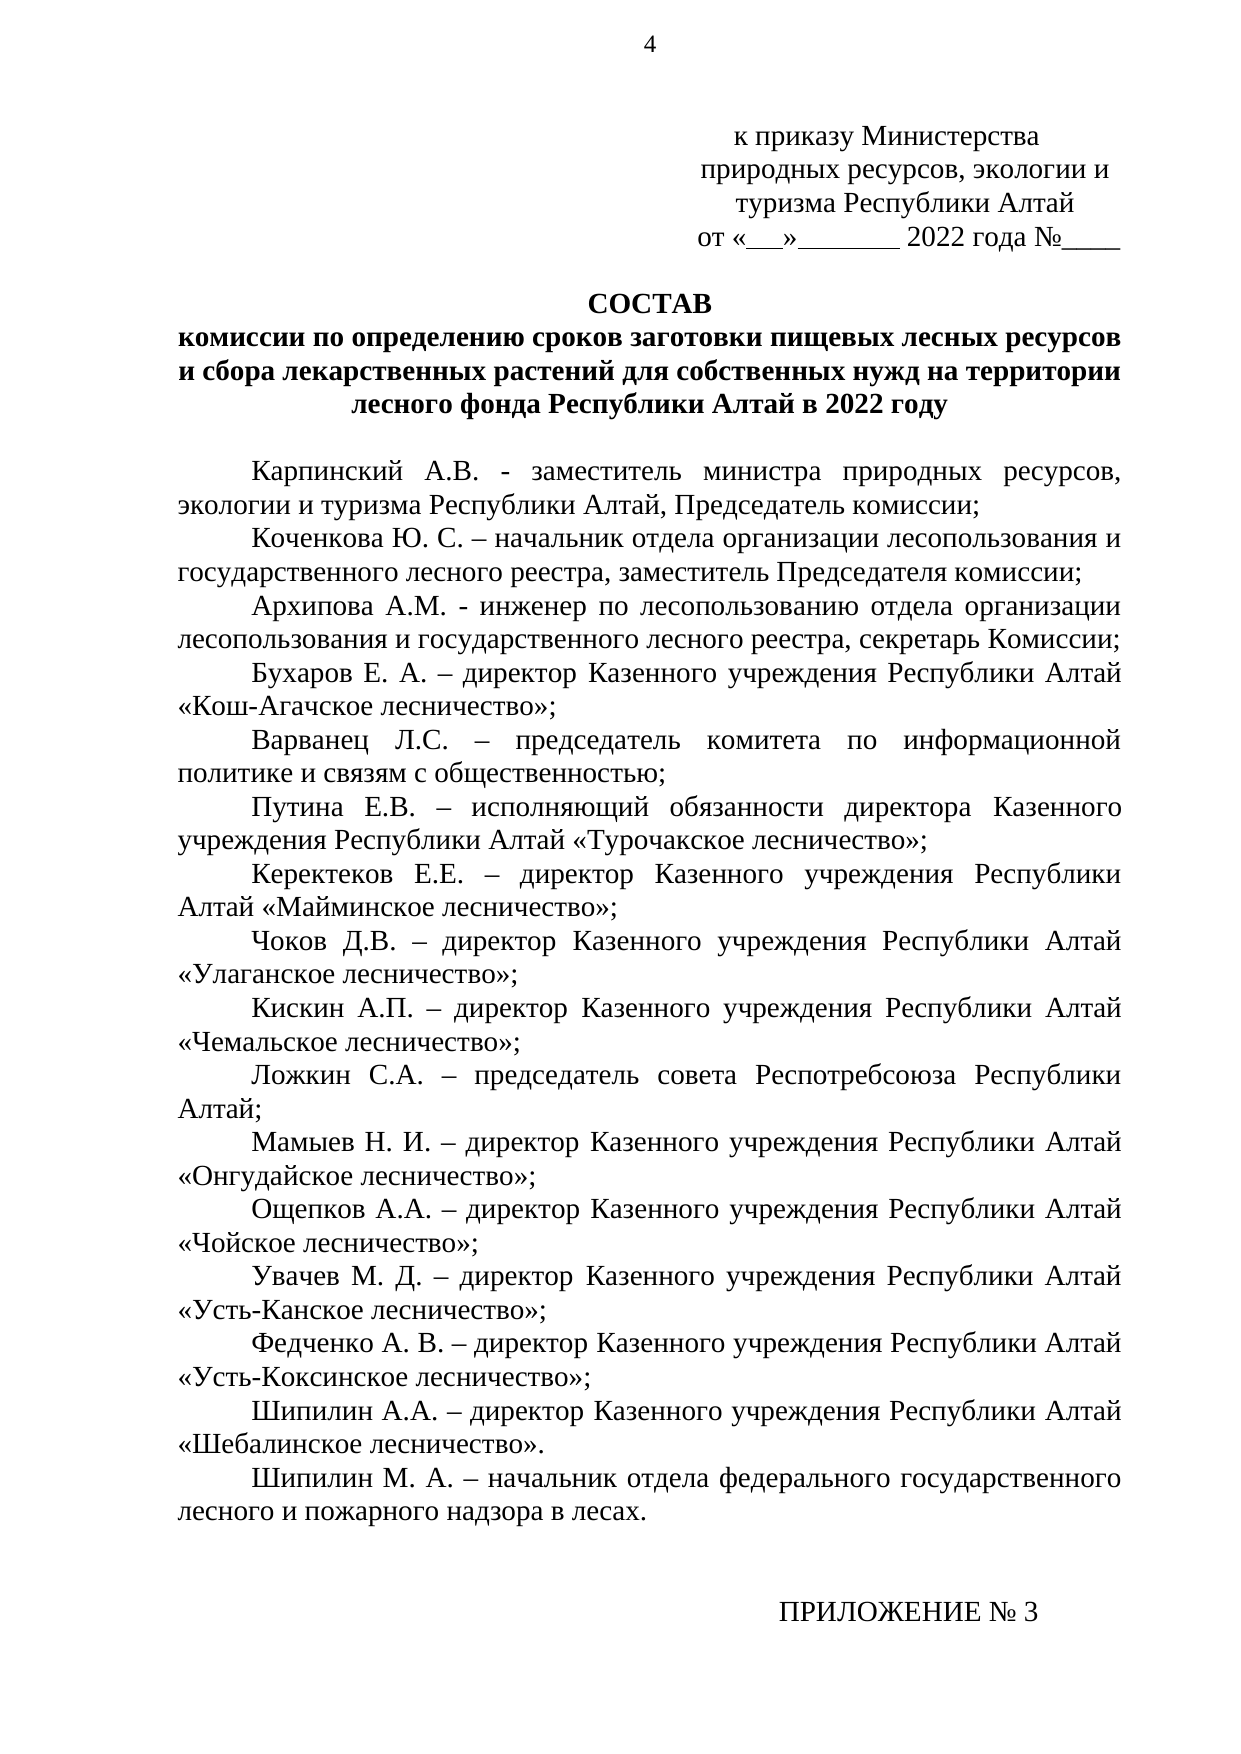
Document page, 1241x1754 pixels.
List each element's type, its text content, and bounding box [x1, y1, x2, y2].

text Коченкова Ю. С. – начальник отдела организации лесопользования и государственного лесного реестра, заместитель Председателя комиссии; [177, 521, 1122, 588]
text Карпинский А.В. - заместитель министра природных ресурсов, экологии и туризма Республики Алтай, Председатель комиссии; [177, 453, 1122, 521]
list Мамыев Н. И. – директор Казенного учреждения Республики Алтай «Онгудайское лесничество»; [177, 1124, 1122, 1191]
text СОСТАВ [177, 286, 1122, 319]
text Варванец Л.С. – председатель комитета по информационной политике и связям с общественностью; [177, 722, 1122, 789]
text Путина Е.В. – исполняющий обязанности директора Казенного учреждения Республики Алтай «Турочакское лесничество»; [177, 789, 1122, 856]
text туризма Республики Алтай [177, 185, 1122, 219]
text к приказу Министерства [177, 118, 1122, 152]
text Ложкин С.А. – председатель совета Респотребсоюза Республики Алтай; [177, 1057, 1122, 1124]
list Шипилин А.А. – директор Казенного учреждения Республики Алтай «Шебалинское лесничество». [177, 1393, 1122, 1460]
text от « » 2022 года №____ [177, 219, 1122, 252]
list Кискин А.П. – директор Казенного учреждения Республики Алтай «Чемальское лесничество»; [177, 990, 1122, 1057]
list Федченко А. В. – директор Казенного учреждения Республики Алтай «Усть-Коксинское лесничество»; [177, 1326, 1122, 1393]
text комиссии по определению сроков заготовки пищевых лесных ресурсов и сбора лекарственных растений для собственных нужд на территории лесного фонда Республики Алтай в 2022 году [177, 319, 1122, 420]
text Шипилин М. А. – начальник отдела федерального государственного лесного и пожарного надзора в лесах. [177, 1460, 1122, 1527]
list Чоков Д.В. – директор Казенного учреждения Республики Алтай «Улаганское лесничество»; [177, 923, 1122, 990]
text ПРИЛОЖЕНИЕ № 3 [177, 1594, 1122, 1627]
list Увачев М. Д. – директор Казенного учреждения Республики Алтай «Усть-Канское лесничество»; [177, 1258, 1122, 1326]
list Ощепков А.А. – директор Казенного учреждения Республики Алтай «Чойское лесничество»; [177, 1191, 1122, 1258]
text Керектеков Е.Е. – директор Казенного учреждения Республики Алтай «Майминское лесничество»; [177, 856, 1122, 923]
text природных ресурсов, экологии и [177, 152, 1122, 185]
list Бухаров Е. А. – директор Казенного учреждения Республики Алтай «Кош-Агачское лесничество»; [177, 655, 1122, 722]
text Архипова А.М. - инженер по лесопользованию отдела организации лесопользования и государственного лесного реестра, секретарь Комиссии; [177, 588, 1122, 655]
